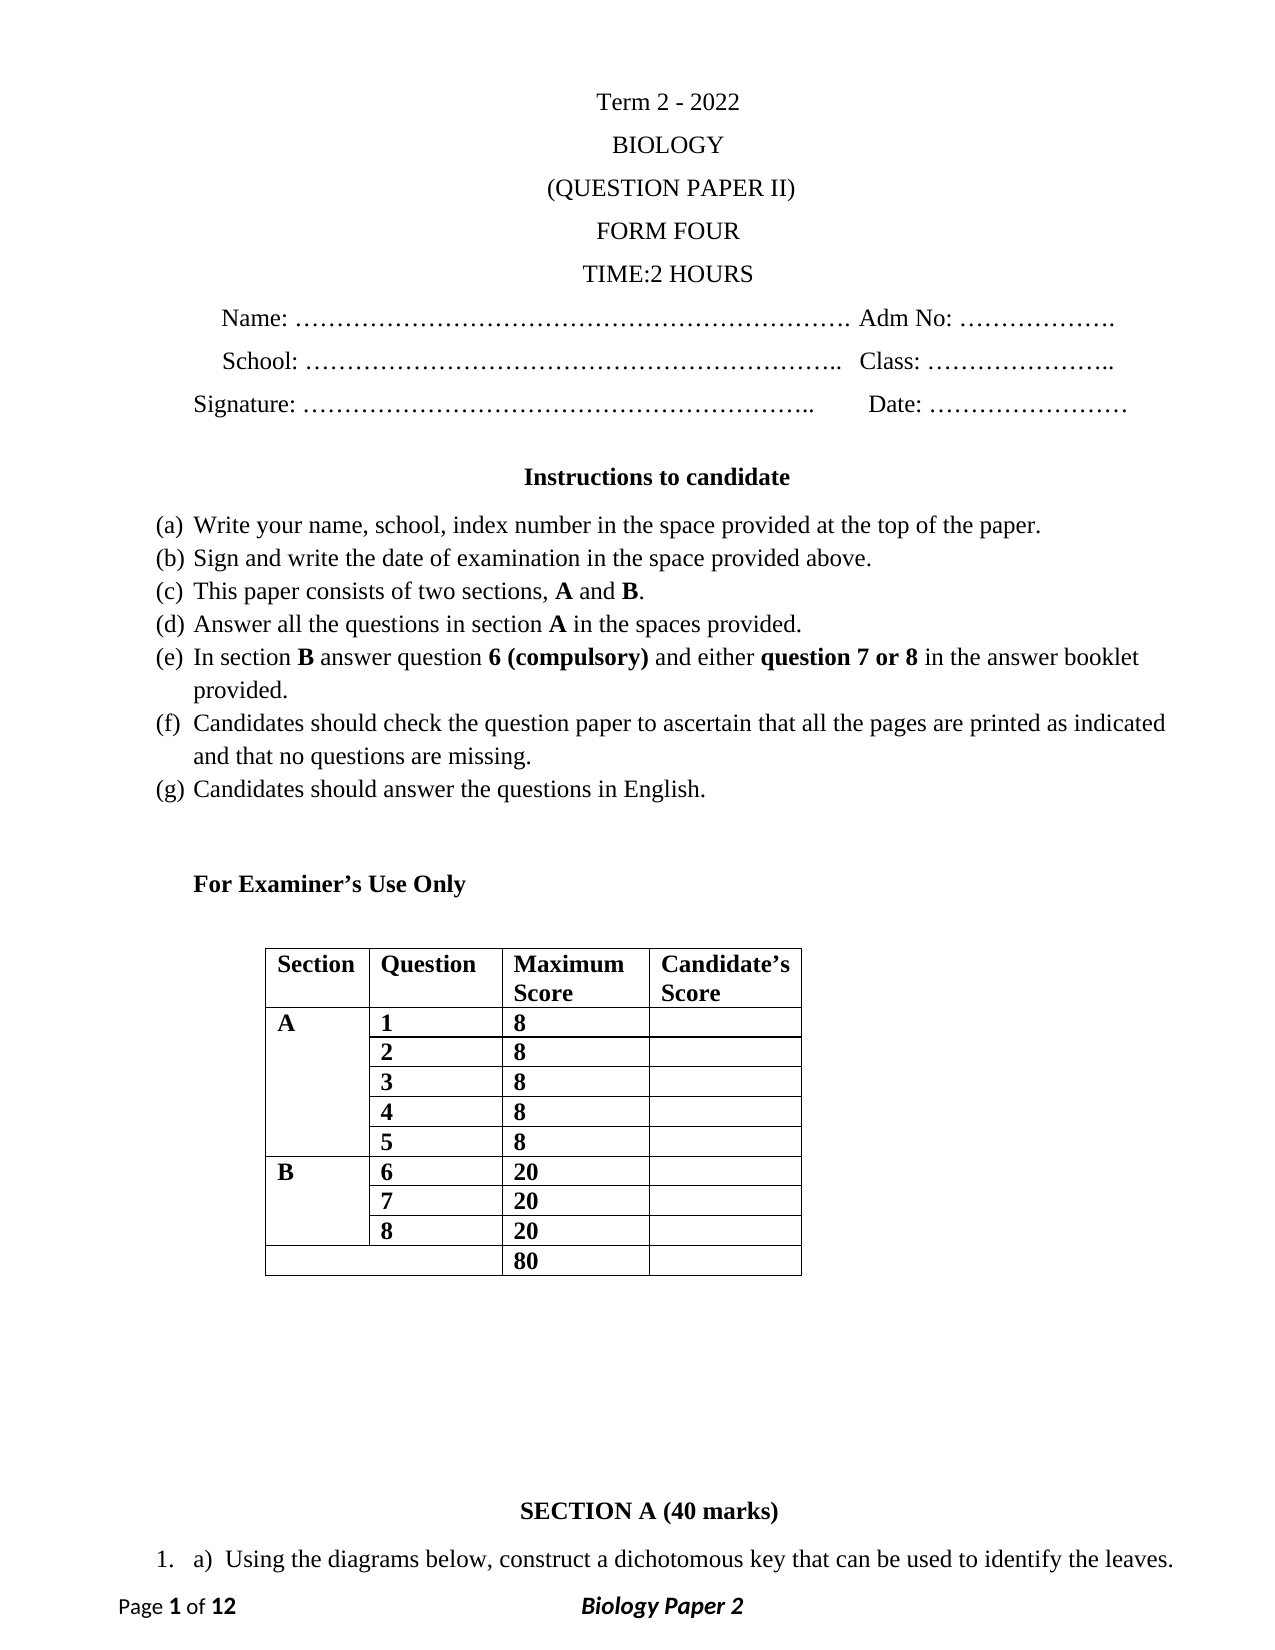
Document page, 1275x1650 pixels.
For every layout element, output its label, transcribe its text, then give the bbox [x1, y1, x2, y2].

table_cell A [266, 1008, 369, 1156]
table_cell 8 [503, 1008, 649, 1036]
list a) Using the diagrams below, construct a dichotomous key that can be used to identify the leaves. [156, 1544, 1181, 1572]
text Name: …………………………………………………………. Adm No: ………………. [156, 303, 1181, 331]
table_cell 80 [503, 1246, 649, 1275]
table_cell 8 [503, 1097, 649, 1126]
table_cell [650, 1097, 801, 1126]
list Answer all the questions in section A in the spaces provided. [156, 609, 1181, 638]
table_cell 8 [503, 1127, 649, 1156]
list In section B answer question 6 (compulsory) and either question 7 or 8 in the answer booklet provided. [156, 642, 1181, 704]
table_cell 1 [370, 1008, 502, 1036]
list Candidates should answer the questions in English. [156, 774, 1181, 803]
list Candidates should check the question paper to ascertain that all the pages are printed as indicated and that no questions are missing. [156, 708, 1181, 770]
text Term 2 - 2022 [156, 87, 1181, 116]
table_cell 8 [370, 1216, 502, 1245]
table_cell 20 [503, 1216, 649, 1245]
table_header Section [266, 949, 369, 1007]
list Sign and write the date of examination in the space provided above. [156, 543, 1181, 572]
table_cell [650, 1216, 801, 1245]
table_cell 5 [370, 1127, 502, 1156]
text BIOLOGY [156, 130, 1181, 159]
table_cell 6 [370, 1157, 502, 1185]
table_cell 20 [503, 1157, 649, 1185]
table_cell 4 [370, 1097, 502, 1126]
table_cell [650, 1038, 801, 1066]
table_cell 20 [503, 1186, 649, 1215]
list This paper consists of two sections, A and B. [156, 576, 1181, 605]
list For Examiner’s Use Only [193, 869, 1181, 898]
table_header Candidate’s Score [650, 949, 801, 1007]
table_cell [266, 1246, 502, 1275]
text School: ……………………………………………………….. Class: ………………….. [156, 346, 1181, 374]
text Instructions to candidate [133, 462, 1181, 491]
table_cell [650, 1067, 801, 1096]
table_cell [650, 1246, 801, 1275]
table_cell [650, 1186, 801, 1215]
text FORM FOUR [156, 216, 1181, 245]
table_header Maximum Score [503, 949, 649, 1007]
table_header Question [370, 949, 502, 1007]
text SECTION A (40 marks) [118, 1496, 1181, 1525]
table_cell 7 [370, 1186, 502, 1215]
table_cell 8 [503, 1067, 649, 1096]
table_cell [650, 1157, 801, 1185]
table_cell 3 [370, 1067, 502, 1096]
table_cell B [266, 1157, 369, 1245]
table_cell 2 [370, 1038, 502, 1066]
list Write your name, school, index number in the space provided at the top of the paper. [156, 510, 1181, 539]
table_cell [650, 1127, 801, 1156]
table_cell 8 [503, 1038, 649, 1066]
table_cell [650, 1008, 801, 1036]
text TIME:2 HOURS [156, 259, 1181, 288]
text Signature: …………………………………………………….. Date: …………………… [118, 389, 1181, 418]
text (QUESTION PAPER II) [156, 173, 1181, 202]
